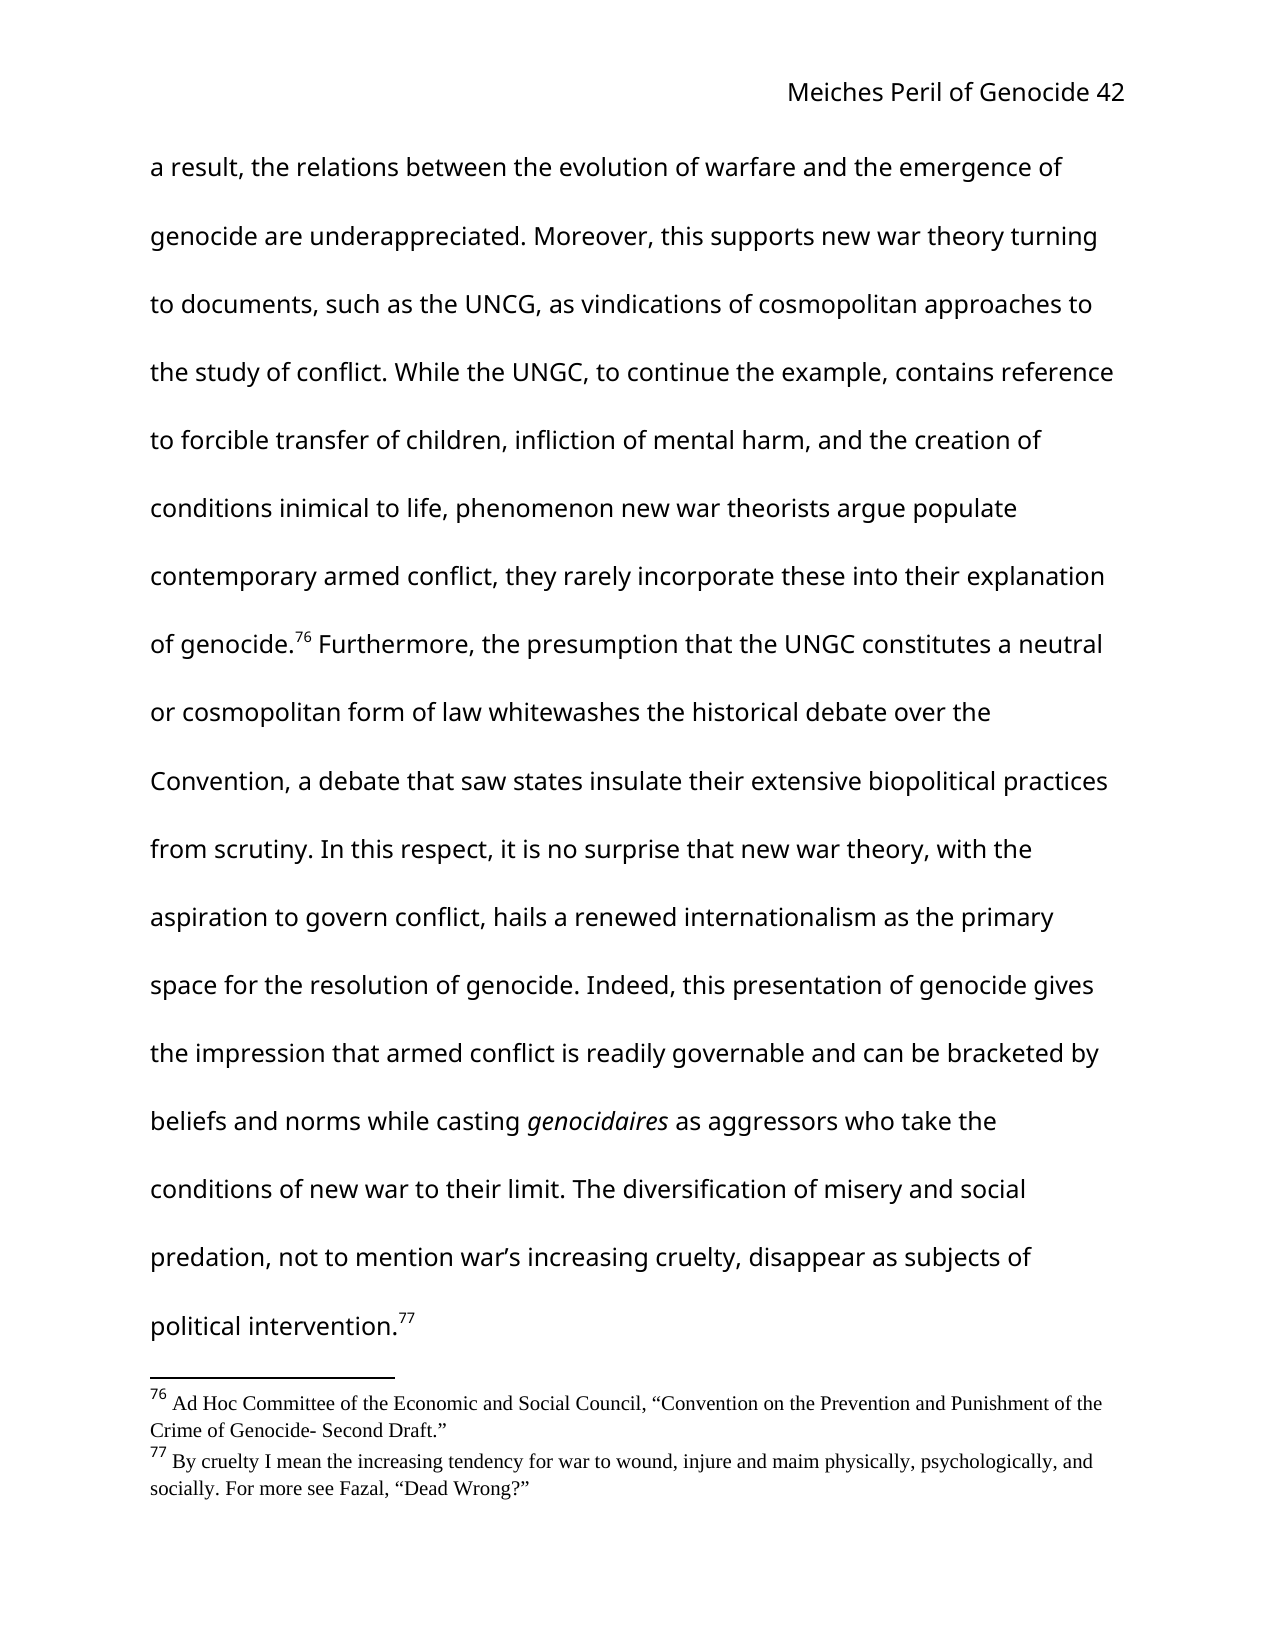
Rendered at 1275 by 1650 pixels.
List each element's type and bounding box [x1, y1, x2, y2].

text [150, 150, 1125, 1342]
